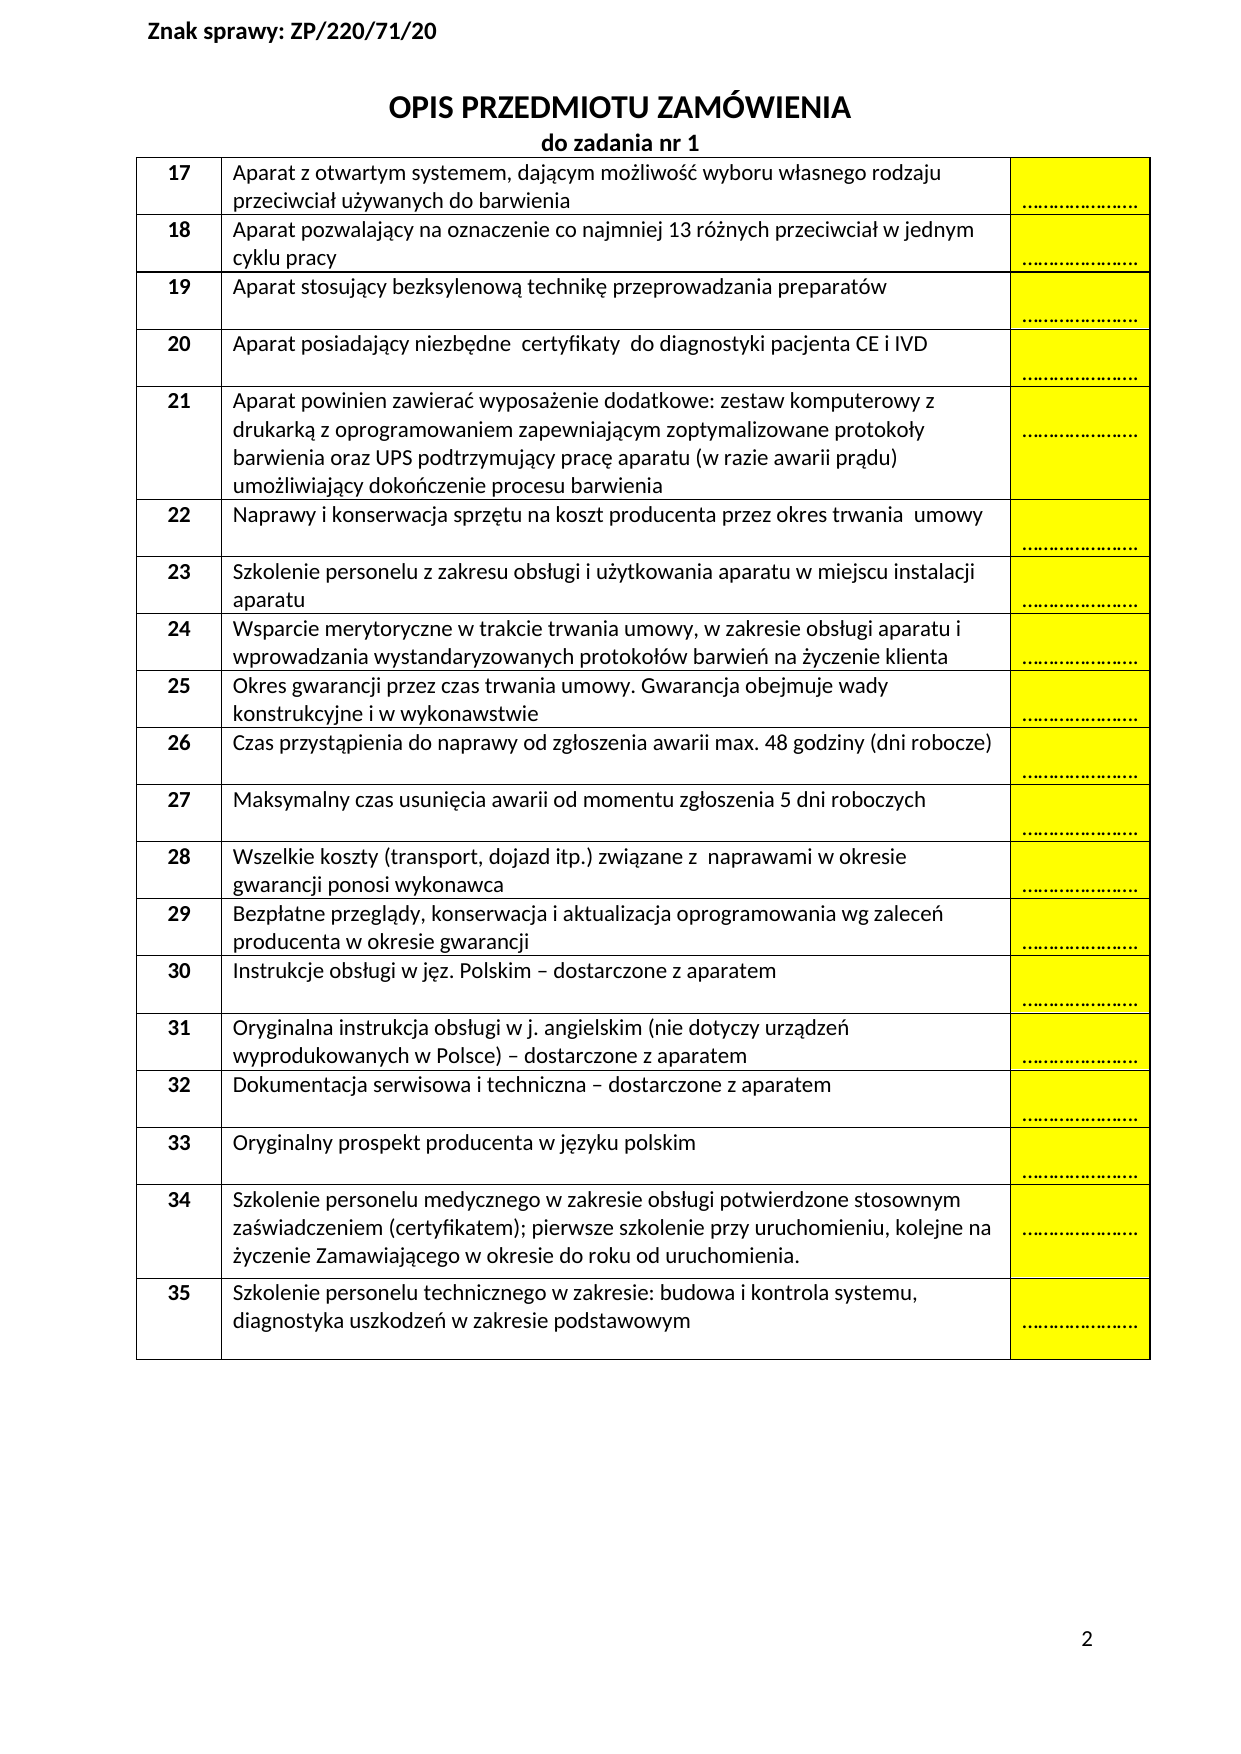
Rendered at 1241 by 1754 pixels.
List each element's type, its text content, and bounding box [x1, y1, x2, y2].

table_cell Aparat posiadający niezbędne certyfikaty do diagnostyki pacjenta CE i IVD [222, 330, 1010, 386]
table_cell 21 [137, 387, 221, 499]
table_cell 34 [137, 1185, 221, 1277]
table_cell Okres gwarancji przez czas trwania umowy. Gwarancja obejmuje wady konstrukcyjne i w wykonawstwie [222, 671, 1010, 727]
table_cell …………………. [1011, 273, 1149, 328]
table_cell …………………. [1011, 500, 1149, 556]
table_cell 33 [137, 1128, 221, 1184]
table_cell …………………. [1011, 158, 1149, 214]
table_cell …………………. [1011, 1185, 1149, 1277]
table_cell Naprawy i konserwacja sprzętu na koszt producenta przez okres trwania umowy [222, 500, 1010, 556]
table_cell …………………. [1011, 557, 1149, 613]
table_cell 25 [137, 671, 221, 727]
table_cell …………………. [1011, 899, 1149, 955]
table_cell Aparat pozwalający na oznaczenie co najmniej 13 różnych przeciwciał w jednym cyklu pracy [222, 215, 1010, 271]
table_cell 18 [137, 215, 221, 271]
table_cell Czas przystąpienia do naprawy od zgłoszenia awarii max. 48 godziny (dni robocze) [222, 728, 1010, 784]
table_cell Wsparcie merytoryczne w trakcie trwania umowy, w zakresie obsługi aparatu i wprowadzania wystandaryzowanych protokołów barwień na życzenie klienta [222, 614, 1010, 670]
table_cell Instrukcje obsługi w jęz. Polskim – dostarczone z aparatem [222, 956, 1010, 1012]
table_cell 27 [137, 785, 221, 841]
table_cell 28 [137, 842, 221, 898]
table_cell …………………. [1011, 785, 1149, 841]
table_cell 29 [137, 899, 221, 955]
table_cell Szkolenie personelu medycznego w zakresie obsługi potwierdzone stosownym zaświadczeniem (certyfikatem); pierwsze szkolenie przy uruchomieniu, kolejne na życzenie Zamawiającego w okresie do roku od uruchomienia. [222, 1185, 1010, 1277]
table_cell 32 [137, 1071, 221, 1127]
table_cell Szkolenie personelu technicznego w zakresie: budowa i kontrola systemu, diagnostyka uszkodzeń w zakresie podstawowym [222, 1279, 1010, 1359]
table_cell Wszelkie koszty (transport, dojazd itp.) związane z naprawami w okresie gwarancji ponosi wykonawca [222, 842, 1010, 898]
table_cell …………………. [1011, 1014, 1149, 1069]
table_cell …………………. [1011, 671, 1149, 727]
table_cell Aparat powinien zawierać wyposażenie dodatkowe: zestaw komputerowy z drukarką z oprogramowaniem zapewniającym zoptymalizowane protokoły barwienia oraz UPS podtrzymujący pracę aparatu (w razie awarii prądu) umożliwiający dokończenie procesu barwienia [222, 387, 1010, 499]
table_cell 26 [137, 728, 221, 784]
table_cell Dokumentacja serwisowa i techniczna – dostarczone z aparatem [222, 1071, 1010, 1127]
table_cell …………………. [1011, 215, 1149, 271]
table_cell 17 [137, 158, 221, 214]
table_cell Szkolenie personelu z zakresu obsługi i użytkowania aparatu w miejscu instalacji aparatu [222, 557, 1010, 613]
table_cell Bezpłatne przeglądy, konserwacja i aktualizacja oprogramowania wg zaleceń producenta w okresie gwarancji [222, 899, 1010, 955]
table_cell 23 [137, 557, 221, 613]
table_cell …………………. [1011, 956, 1149, 1012]
table_cell 19 [137, 273, 221, 328]
table_cell …………………. [1011, 728, 1149, 784]
table_cell 31 [137, 1014, 221, 1069]
table_cell Oryginalna instrukcja obsługi w j. angielskim (nie dotyczy urządzeń wyprodukowanych w Polsce) – dostarczone z aparatem [222, 1014, 1010, 1069]
table_cell …………………. [1011, 1071, 1149, 1127]
table_cell …………………. [1011, 1128, 1149, 1184]
table_cell Oryginalny prospekt producenta w języku polskim [222, 1128, 1010, 1184]
table_cell Aparat stosujący bezksylenową technikę przeprowadzania preparatów [222, 273, 1010, 328]
table_cell 35 [137, 1279, 221, 1359]
table_cell …………………. [1011, 387, 1149, 499]
table_cell …………………. [1011, 614, 1149, 670]
table_cell Aparat z otwartym systemem, dającym możliwość wyboru własnego rodzaju przeciwciał używanych do barwienia [222, 158, 1010, 214]
table_cell 24 [137, 614, 221, 670]
table_cell …………………. [1011, 842, 1149, 898]
table_cell 22 [137, 500, 221, 556]
table_cell …………………. [1011, 330, 1149, 386]
table_cell 20 [137, 330, 221, 386]
table_cell Maksymalny czas usunięcia awarii od momentu zgłoszenia 5 dni roboczych [222, 785, 1010, 841]
table_cell 30 [137, 956, 221, 1012]
table_cell …………………. [1011, 1279, 1149, 1359]
